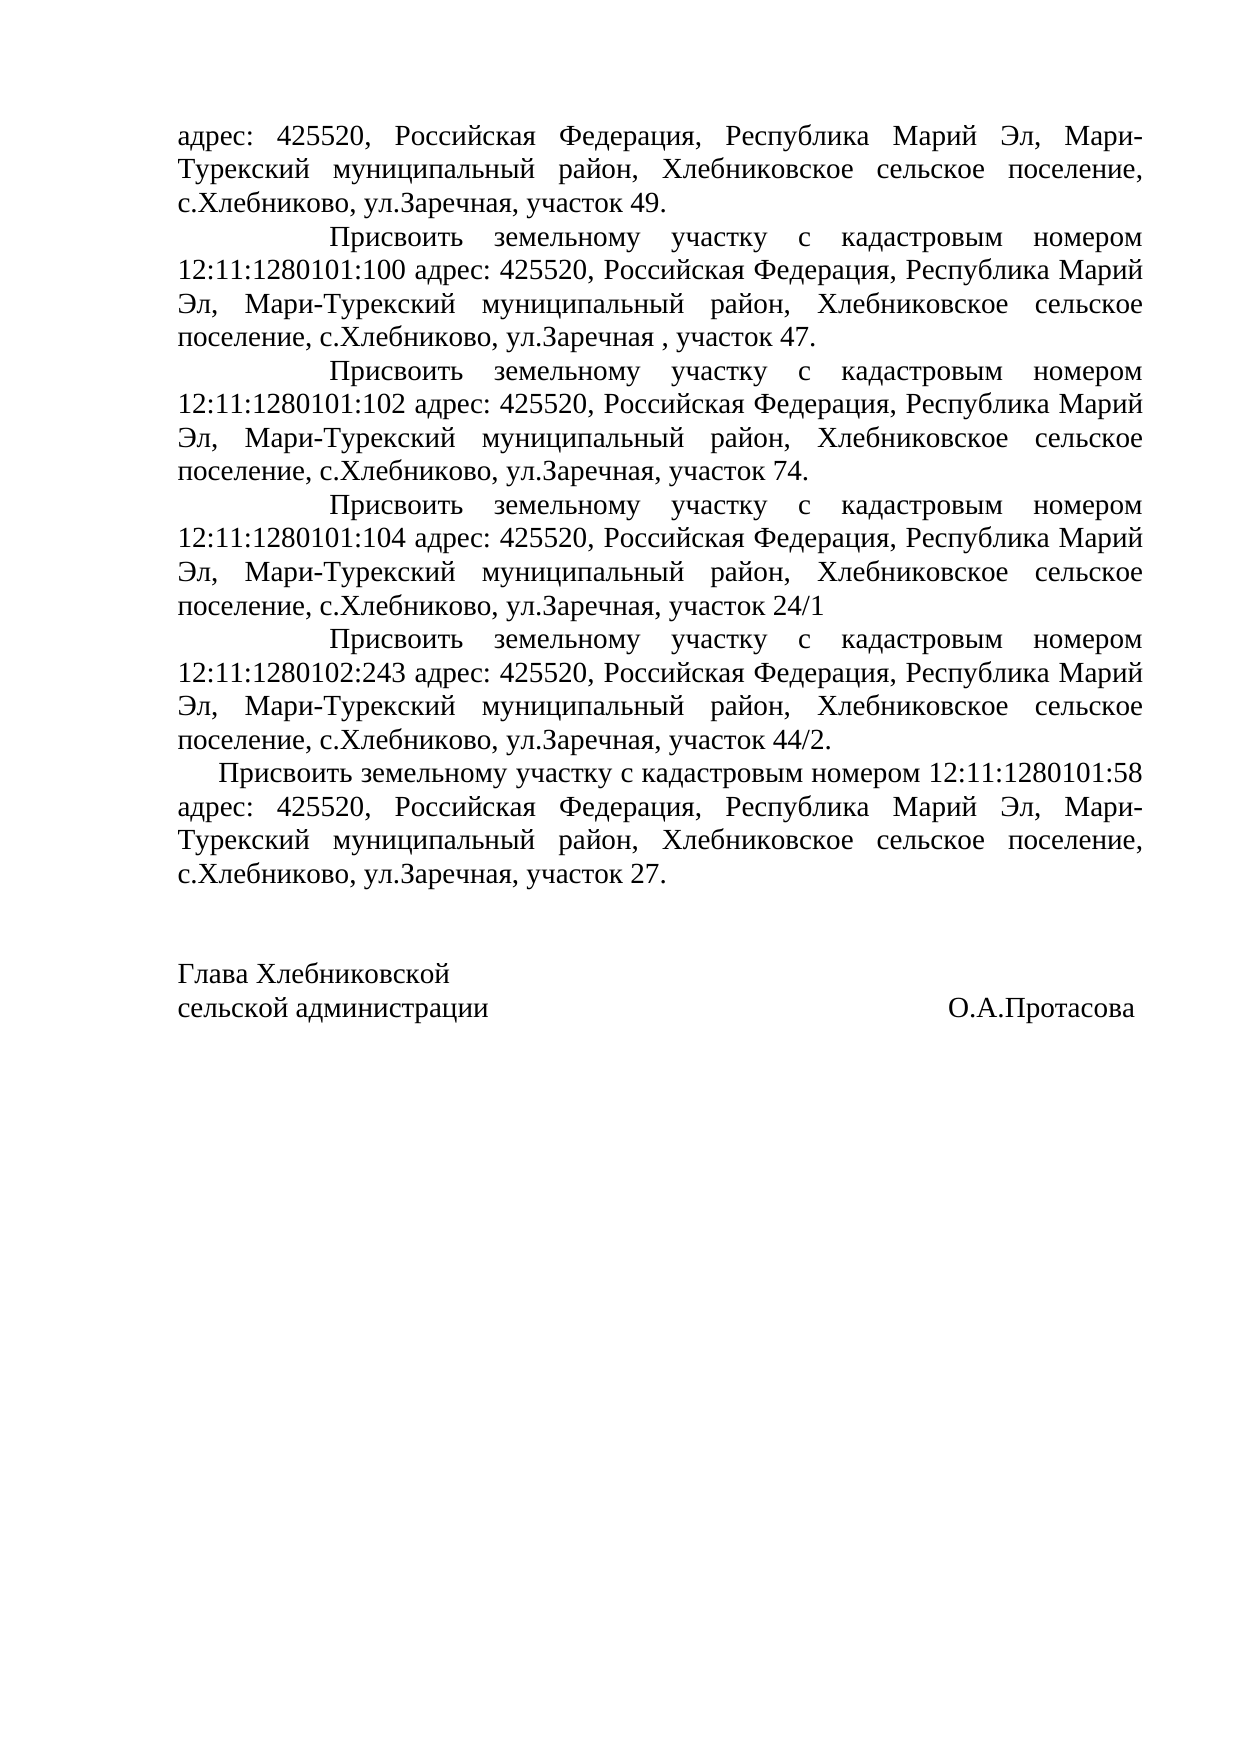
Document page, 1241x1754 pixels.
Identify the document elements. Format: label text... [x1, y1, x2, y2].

text сельской администрации О.А.Протасова [177, 990, 1152, 1024]
text Глава Хлебниковской [177, 957, 1152, 990]
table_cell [166, 118, 1155, 957]
